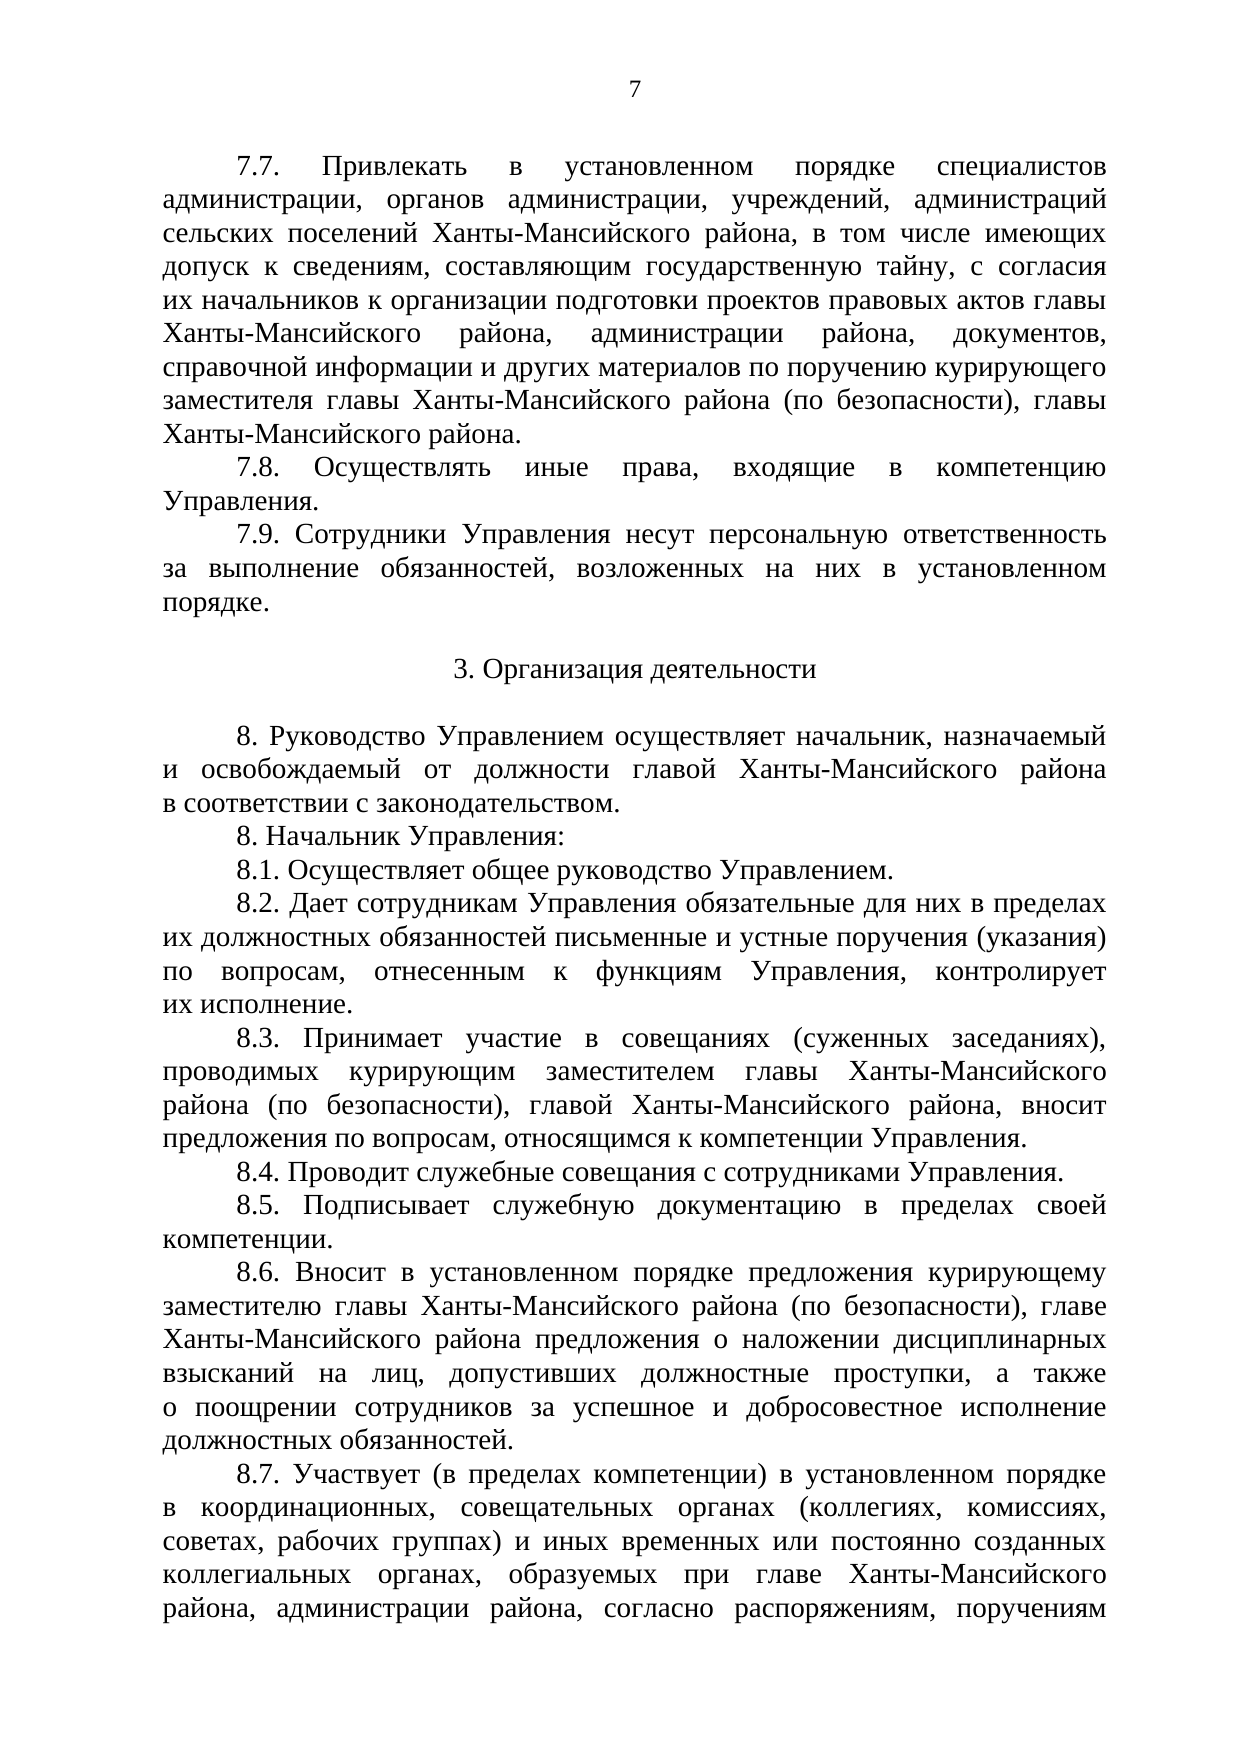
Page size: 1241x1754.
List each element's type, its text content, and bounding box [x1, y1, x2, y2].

text 3. Организация деятельности [162, 651, 1107, 684]
text 8.3. Принимает участие в совещаниях (суженных заседаниях), проводимых курирующим заместителем главы Ханты-Мансийского района (по безопасности), главой Ханты-Мансийского района, вносит предложения по вопросам, относящимся к компетенции Управления. [162, 1020, 1107, 1154]
text 7.7. Привлекать в установленном порядке специалистов администрации, органов администрации, учреждений, администраций сельских поселений Ханты-Мансийского района, в том числе имеющих допуск к сведениям, составляющим государственную тайну, с согласия их начальников к организации подготовки проектов правовых актов главы Ханты-Мансийского района, администрации района, документов, справочной информации и других материалов по поручению курирующего заместителя главы Ханты-Мансийского района (по безопасности), главы Ханты-Мансийского района. [162, 148, 1107, 449]
text 8.1. Осуществляет общее руководство Управлением. [162, 852, 1107, 886]
text 7.9. Сотрудники Управления несут персональную ответственность за выполнение обязанностей, возложенных на них в установленном порядке. [162, 517, 1107, 617]
text 8. Начальник Управления: [162, 818, 1107, 852]
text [162, 1456, 1107, 1623]
text 8.6. Вносит в установленном порядке предложения курирующему заместителю главы Ханты-Мансийского района (по безопасности), главе Ханты-Мансийского района предложения о наложении дисциплинарных взысканий на лиц, допустивших должностные проступки, а также о поощрении сотрудников за успешное и добросовестное исполнение должностных обязанностей. [162, 1254, 1107, 1456]
text 7.8. Осуществлять иные права, входящие в компетенцию Управления. [162, 449, 1107, 517]
text 8. Руководство Управлением осуществляет начальник, назначаемый и освобождаемый от должности главой Ханты-Мансийского района в соответствии с законодательством. [162, 718, 1107, 818]
text 8.2. Дает сотрудникам Управления обязательные для них в пределах их должностных обязанностей письменные и устные поручения (указания) по вопросам, отнесенным к функциям Управления, контролирует их исполнение. [162, 886, 1107, 1020]
text 8.4. Проводит служебные совещания с сотрудниками Управления. [162, 1154, 1107, 1187]
text 8.5. Подписывает служебную документацию в пределах своей компетенции. [162, 1187, 1107, 1254]
